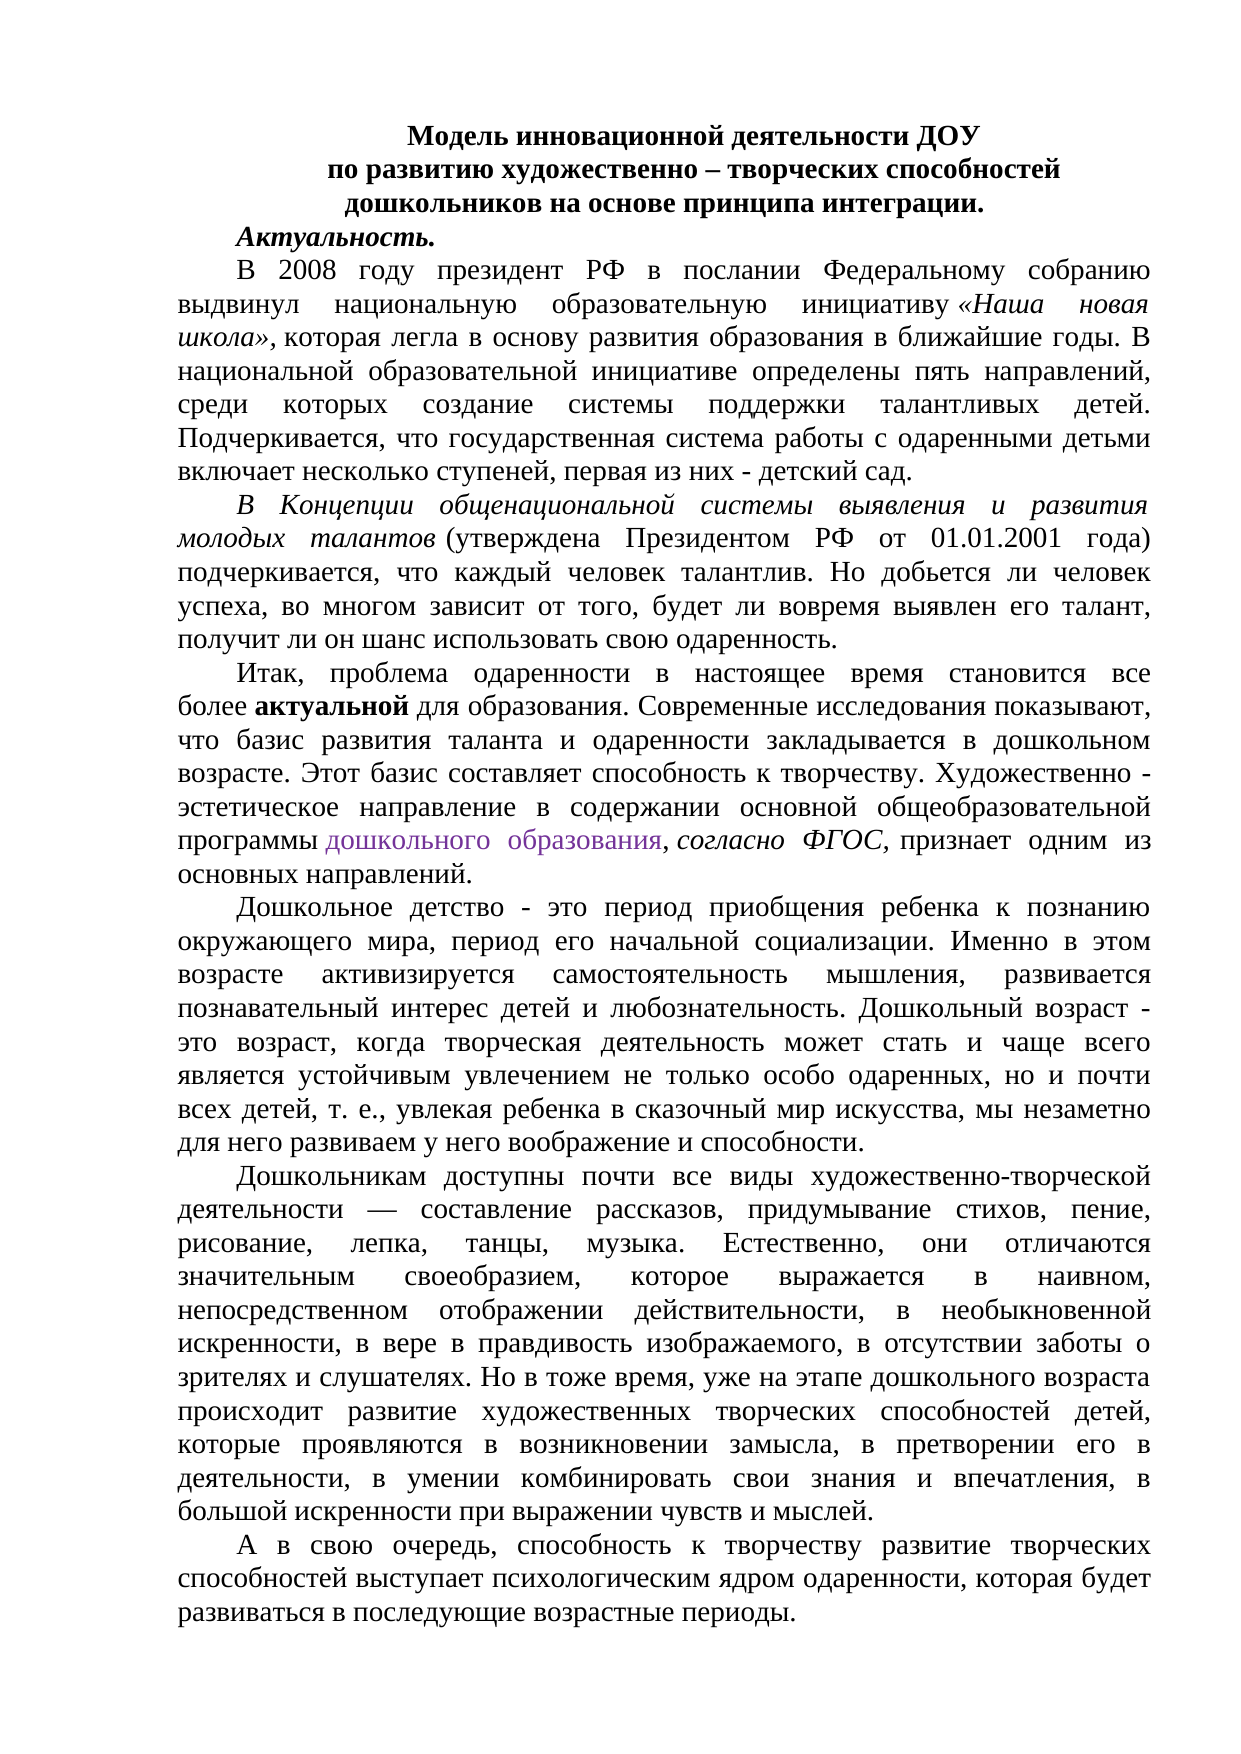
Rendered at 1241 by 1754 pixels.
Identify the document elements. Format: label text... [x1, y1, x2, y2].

text Дошкольное детство - это период приобщения ребенка к познанию окружающего мира, период его начальной социализации. Именно в этом возрасте активизируется самостоятельность мышления, развивается познавательный интерес детей и любознательность. Дошкольный возраст - это возраст, когда творческая деятельность может стать и чаще всего является устойчивым увлечением не только особо одаренных, но и почти всех детей, т. е., увлекая ребенка в сказочный мир искусства, мы незаметно для него развиваем у него воображение и способности. [177, 889, 1152, 1158]
text В Концепции общенациональной системы выявления и развития молодых талантов (утверждена Президентом РФ от 01.01.2001 года) подчеркивается, что каждый человек талантлив. Но добьется ли человек успеха, во многом зависит от того, будет ли вовремя выявлен его талант, получит ли он шанс использовать свою одаренность. [177, 487, 1152, 655]
text Дошкольникам доступны почти все виды художественно-творческой деятельности — составление рассказов, придумывание стихов, пение, рисование, лепка, танцы, музыка. Естественно, они отличаются значительным своеобразием, которое выражается в наивном, непосредственном отображении действительности, в необыкновенной искренности, в вере в правдивость изображаемого, в отсутствии заботы о зрителях и слушателях. Но в тоже время, уже на этапе дошкольного возраста происходит развитие художественных творческих способностей детей, которые проявляются в возникновении замысла, в претворении его в деятельности, в умении комбинировать свои знания и впечатления, в большой искренности при выражении чувств и мыслей. [177, 1158, 1152, 1527]
text Итак, проблема одаренности в настоящее время становится все более актуальной для образования. Современные исследования показывают, что базис развития таланта и одаренности закладывается в дошкольном возрасте. Этот базис составляет способность к творчеству. Художественно - эстетическое направление в содержании основной общеобразовательной программы дошкольного образования, согласно ФГОС, признает одним из основных направлений. [177, 655, 1152, 889]
text Актуальность. [177, 219, 1152, 252]
text А в свою очередь, способность к творчеству развитие творческих способностей выступает психологическим ядром одаренности, которая будет развиваться в последующие возрастные периоды. [177, 1527, 1152, 1627]
text Модель инновационной деятельности ДОУ [177, 118, 1152, 152]
text по развитию художественно – творческих способностей дошкольников на основе принципа интеграции. [177, 152, 1152, 219]
text В 2008 году президент РФ в послании Федеральному собранию выдвинул национальную образовательную инициативу «Наша новая школа», которая легла в основу развития образования в ближайшие годы. В национальной образовательной инициативе определены пять направлений, среди которых создание системы поддержки талантливых детей. Подчеркивается, что государственная система работы с одаренными детьми включает несколько ступеней, первая из них - детский сад. [177, 252, 1152, 487]
